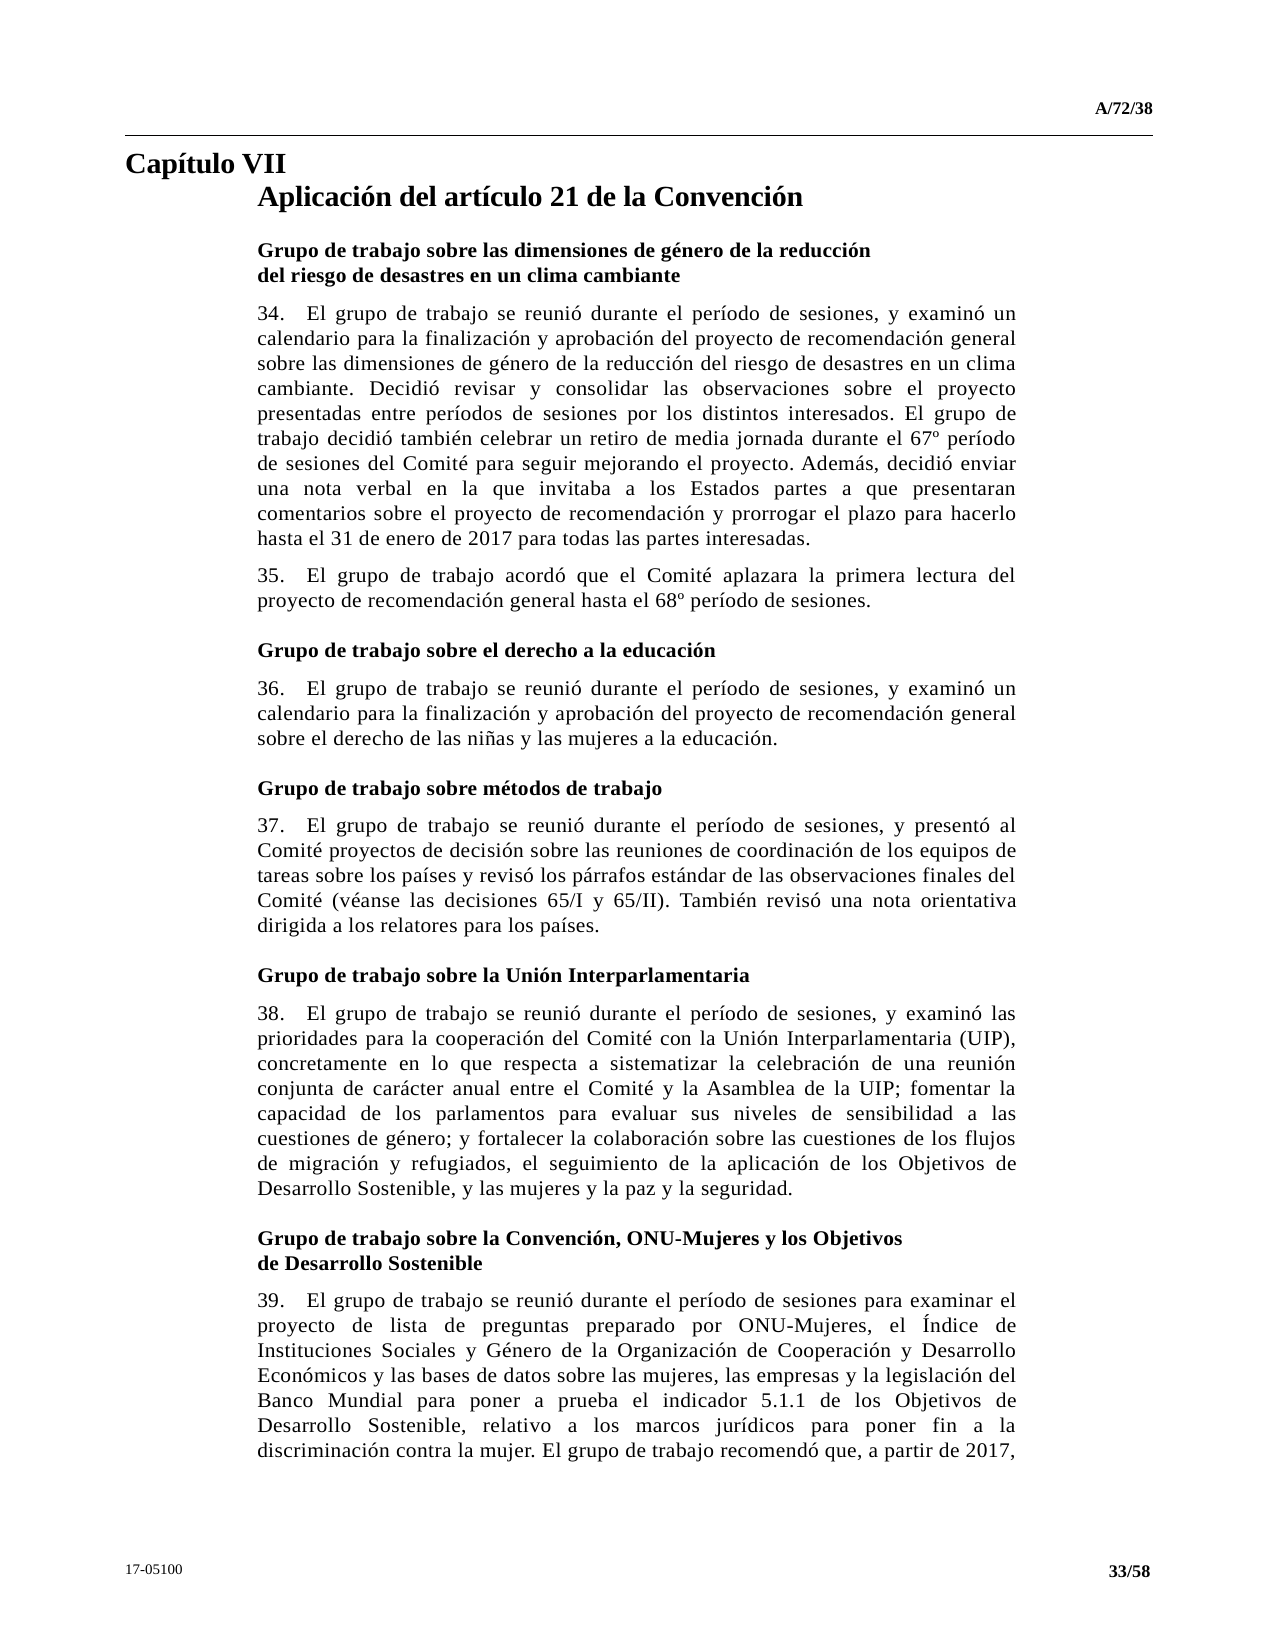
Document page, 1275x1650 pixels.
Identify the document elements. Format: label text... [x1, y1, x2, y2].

text 34. El grupo de trabajo se reunió durante el período de sesiones, y examinó un calendario para la finalización y aprobación del proyecto de recomendación general sobre las dimensiones de género de la reducción del riesgo de desastres en un clima cambiante. Decidió revisar y consolidar las observaciones sobre el proyecto presentadas entre períodos de sesiones por los distintos interesados. El grupo de trabajo decidió también celebrar un retiro de media jornada durante el 67º período de sesiones del Comité para seguir mejorando el proyecto. Además, decidió enviar una nota verbal en la que invitaba a los Estados partes a que presentaran comentarios sobre el proyecto de recomendación y prorrogar el plazo para hacerlo hasta el 31 de enero de 2017 para todas las partes interesadas. [257, 300, 1018, 550]
text 36. El grupo de trabajo se reunió durante el período de sesiones, y examinó un calendario para la finalización y aprobación del proyecto de recomendación general sobre el derecho de las niñas y las mujeres a la educación. [257, 675, 1018, 750]
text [257, 1288, 1018, 1463]
text Grupo de trabajo sobre métodos de trabajo [125, 775, 1018, 800]
text Capítulo VII [125, 150, 1018, 179]
text 37. El grupo de trabajo se reunió durante el período de sesiones, y presentó al Comité proyectos de decisión sobre las reuniones de coordinación de los equipos de tareas sobre los países y revisó los párrafos estándar de las observaciones finales del Comité (véanse las decisiones 65/I y 65/II). También revisó una nota orientativa dirigida a los relatores para los países. [257, 813, 1018, 938]
text Grupo de trabajo sobre el derecho a la educación [125, 638, 1018, 663]
text Grupo de trabajo sobre la Unión Interparlamentaria [125, 963, 1018, 988]
text Grupo de trabajo sobre la Convención, ONU-Mujeres y los Objetivos de Desarrollo Sostenible [125, 1225, 909, 1275]
text 38. El grupo de trabajo se reunió durante el período de sesiones, y examinó las prioridades para la cooperación del Comité con la Unión Interparlamentaria (UIP), concretamente en lo que respecta a sistematizar la celebración de una reunión conjunta de carácter anual entre el Comité y la Asamblea de la UIP; fomentar la capacidad de los parlamentos para evaluar sus niveles de sensibilidad a las cuestiones de género; y fortalecer la colaboración sobre las cuestiones de los flujos de migración y refugiados, el seguimiento de la aplicación de los Objetivos de Desarrollo Sostenible, y las mujeres y la paz y la seguridad. [257, 1000, 1018, 1200]
text 35. El grupo de trabajo acordó que el Comité aplazara la primera lectura del proyecto de recomendación general hasta el 68º período de sesiones. [257, 563, 1018, 613]
text Grupo de trabajo sobre las dimensiones de género de la reducción del riesgo de desastres en un clima cambiante [125, 238, 877, 288]
text Aplicación del artículo 21 de la Convención [125, 179, 1019, 213]
